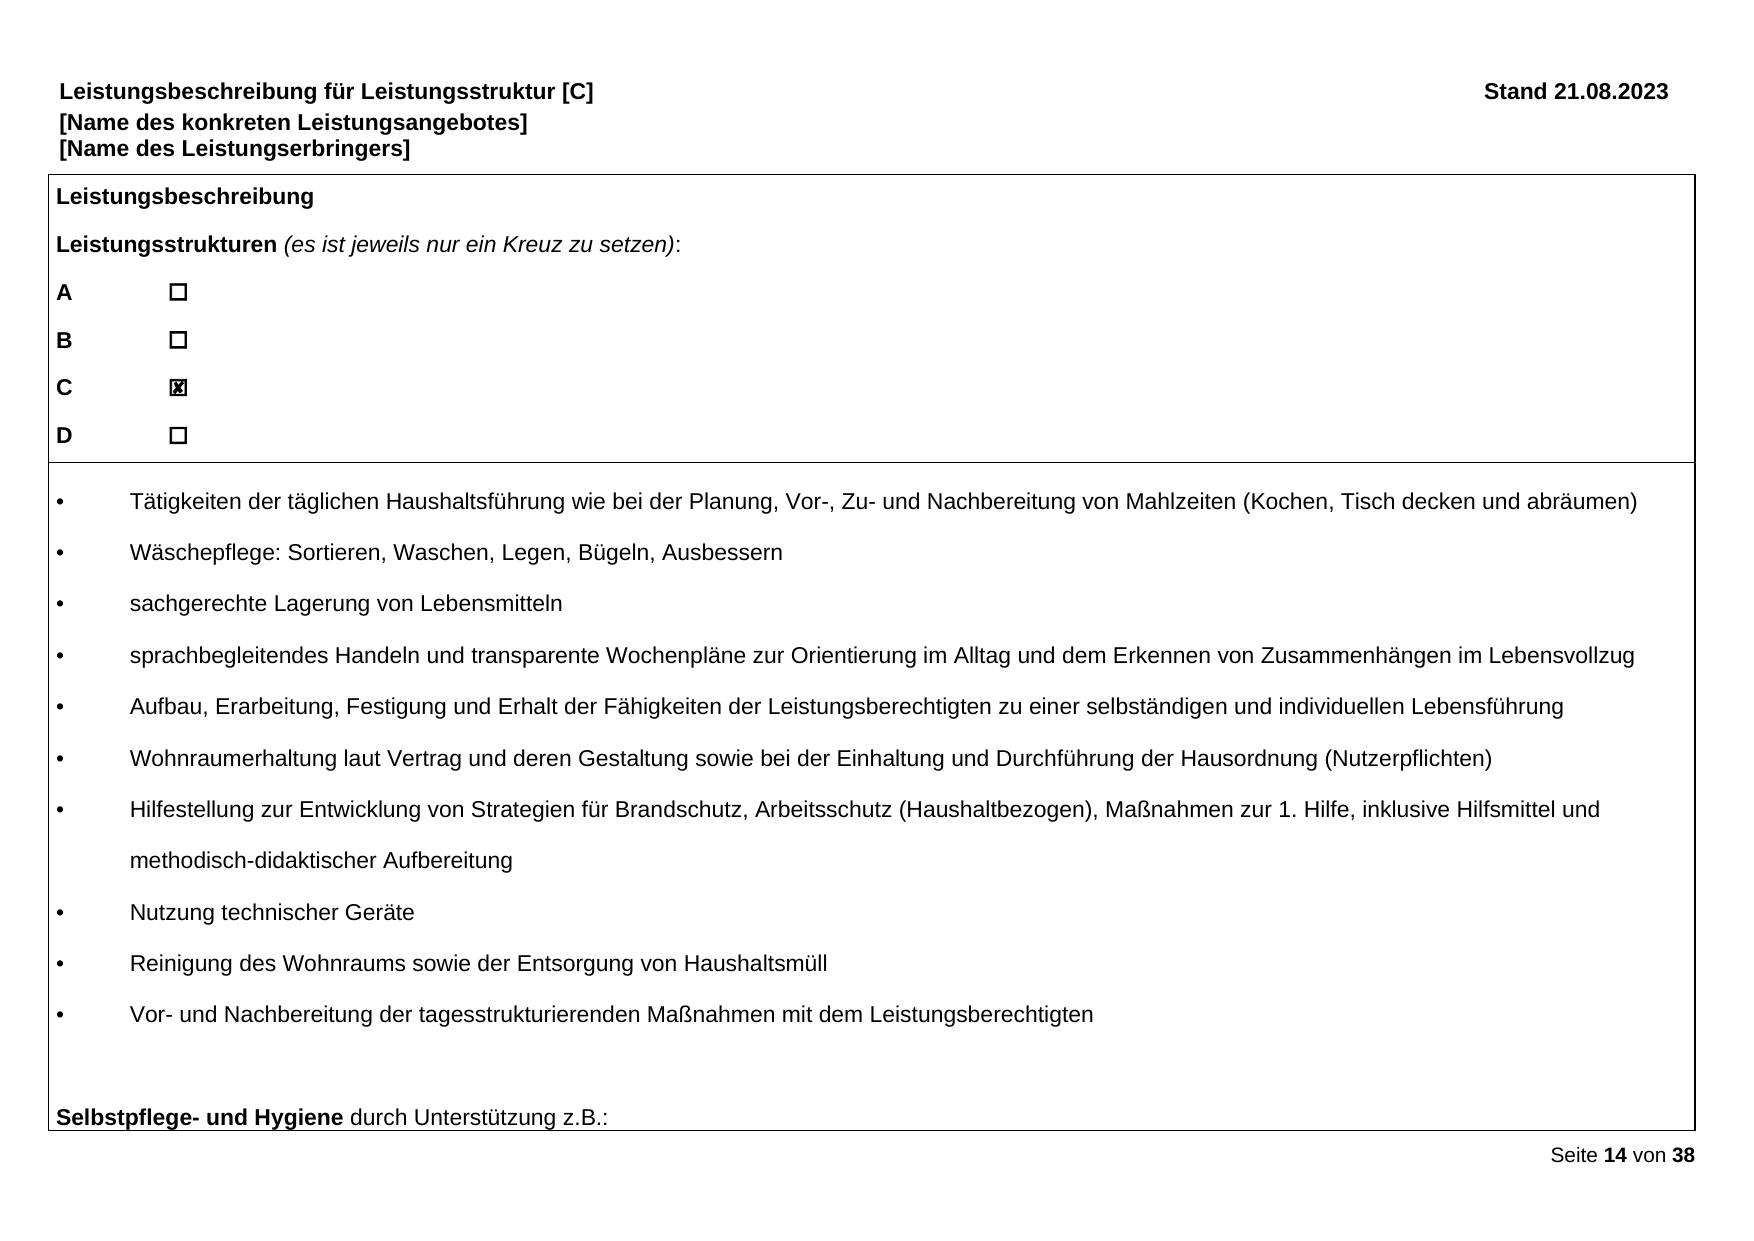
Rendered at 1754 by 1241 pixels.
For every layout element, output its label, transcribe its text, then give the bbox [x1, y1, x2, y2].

table_header Leistungsbeschreibung Leistungsstrukturen (es ist jeweils nur ein Kreuz zu setzen): A B C D [49, 175, 1694, 462]
